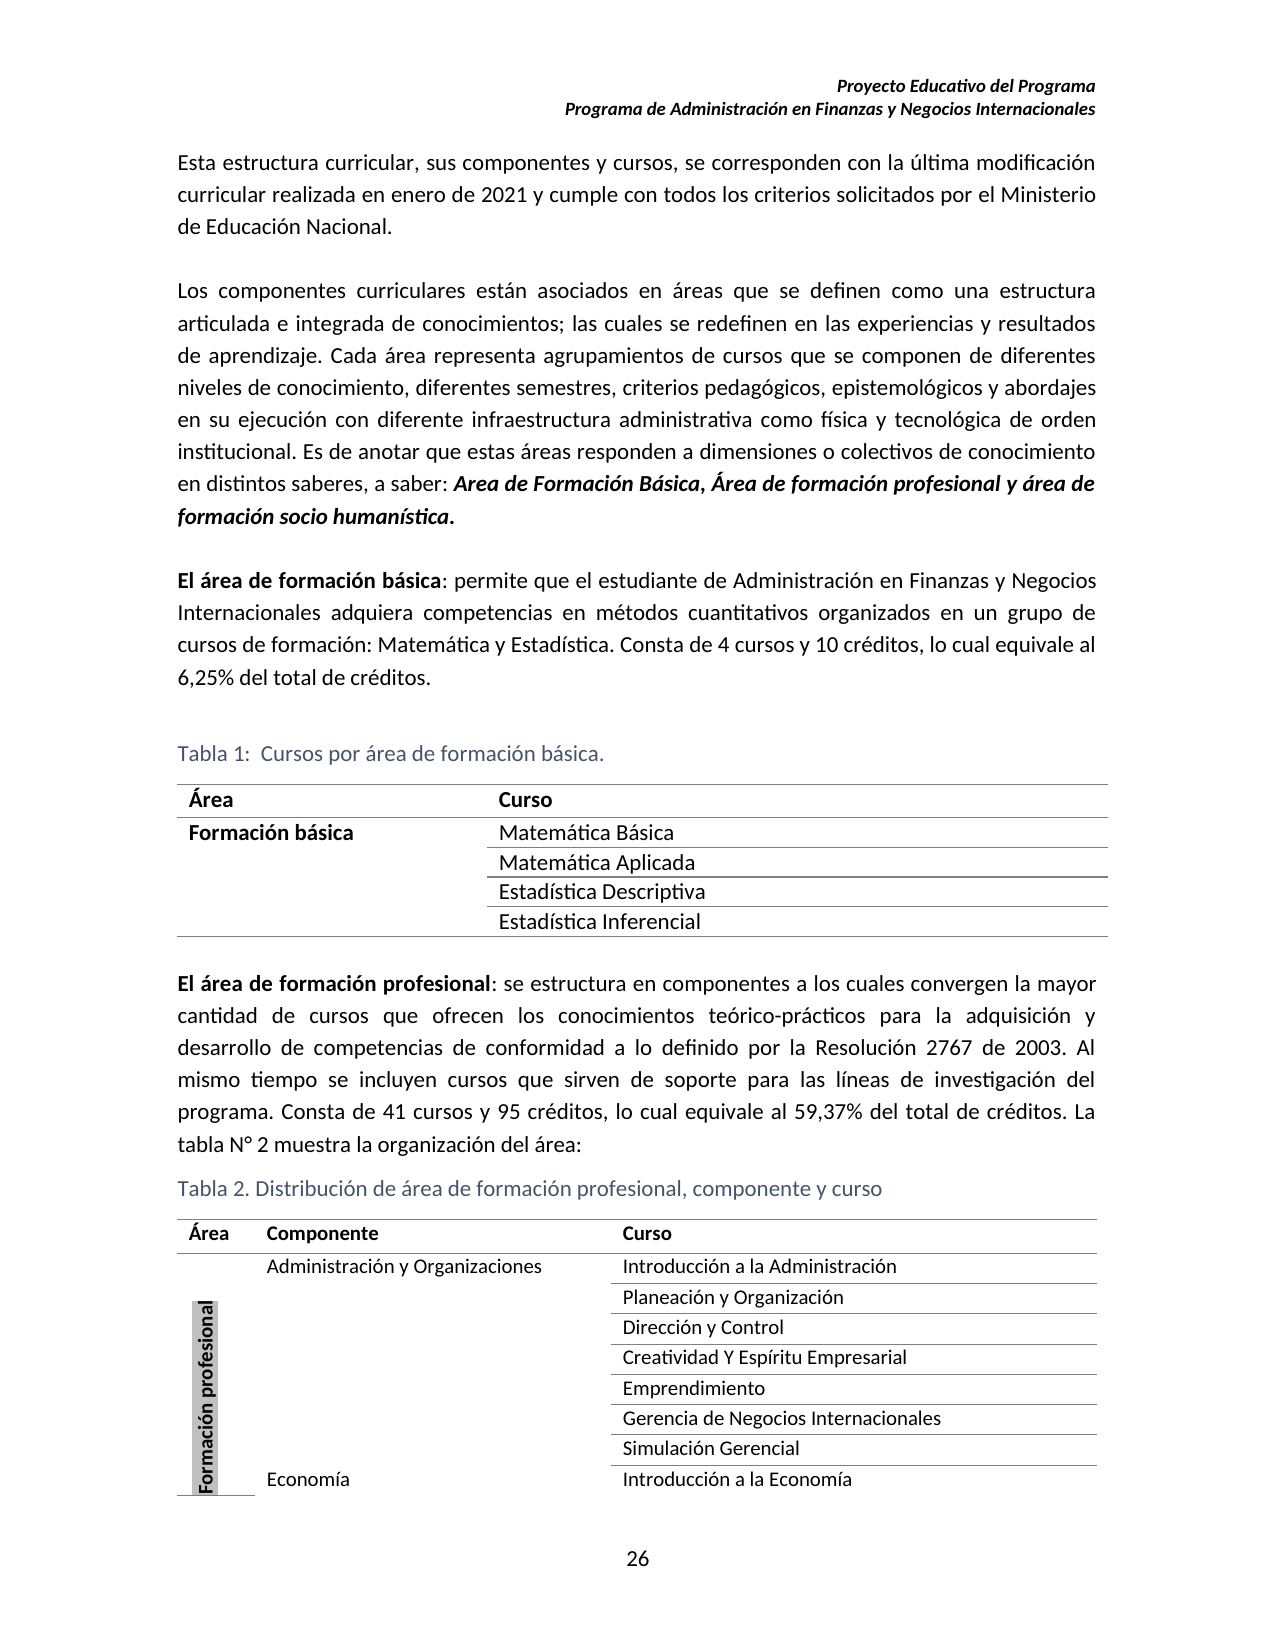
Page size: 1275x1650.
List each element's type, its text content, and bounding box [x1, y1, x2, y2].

table_header Curso [487, 785, 1107, 817]
table_cell Formación básica [177, 818, 487, 936]
table_cell Estadística Inferencial [487, 907, 1107, 936]
table_cell Administración y Organizaciones [255, 1254, 611, 1465]
table_cell Introducción a la Economía [611, 1466, 1097, 1495]
table_header Curso [611, 1220, 1097, 1252]
text Esta estructura curricular, sus componentes y cursos, se corresponden con la última modificación curricular realizada en enero de 2021 y cumple con todos los criterios solicitados por el Ministerio de Educación Nacional. [177, 148, 1098, 240]
table_header Área [177, 1220, 255, 1252]
table_cell Creatividad Y Espíritu Empresarial [611, 1345, 1097, 1374]
table_cell Emprendimiento [611, 1375, 1097, 1404]
text Los componentes curriculares están asociados en áreas que se definen como una estructura articulada e integrada de conocimientos; las cuales se redefinen en las experiencias y resultados de aprendizaje. Cada área representa agrupamientos de cursos que se componen de diferentes niveles de conocimiento, diferentes semestres, criterios pedagógicos, epistemológicos y abordajes en su ejecución con diferente infraestructura administrativa como física y tecnológica de orden institucional. Es de anotar que estas áreas responden a dimensiones o colectivos de conocimiento en distintos saberes, a saber: Area de Formación Básica, Área de formación profesional y área de formación socio humanística. [177, 276, 1098, 530]
table_cell Dirección y Control [611, 1314, 1097, 1343]
table_cell Simulación Gerencial [611, 1435, 1097, 1465]
table_cell Gerencia de Negocios Internacionales [611, 1405, 1097, 1434]
table_cell Formación profesional [177, 1254, 255, 1495]
text El área de formación profesional: se estructura en componentes a los cuales convergen la mayor cantidad de cursos que ofrecen los conocimientos teórico-prácticos para la adquisición y desarrollo de competencias de conformidad a lo definido por la Resolución 2767 de 2003. Al mismo tiempo se incluyen cursos que sirven de soporte para las líneas de investigación del programa. Consta de 41 cursos y 95 créditos, lo cual equivale al 59,37% del total de créditos. La tabla N° 2 muestra la organización del área: [177, 969, 1098, 1158]
text El área de formación básica: permite que el estudiante de Administración en Finanzas y Negocios Internacionales adquiera competencias en métodos cuantitativos organizados en un grupo de cursos de formación: Matemática y Estadística. Consta de 4 cursos y 10 créditos, lo cual equivale al 6,25% del total de créditos. [177, 566, 1098, 691]
table_cell Introducción a la Administración [611, 1254, 1097, 1283]
table_cell Planeación y Organización [611, 1284, 1097, 1313]
table_header Área [177, 785, 487, 817]
table_cell Matemática Aplicada [487, 848, 1107, 876]
table_header Componente [255, 1220, 611, 1252]
table_cell Estadística Descriptiva [487, 878, 1107, 906]
table_cell Matemática Básica [487, 818, 1107, 847]
text Tabla 1: Cursos por área de formación básica. [177, 739, 1098, 768]
text Tabla 2. Distribución de área de formación profesional, componente y curso [177, 1174, 1098, 1202]
table_cell Economía [255, 1465, 611, 1495]
